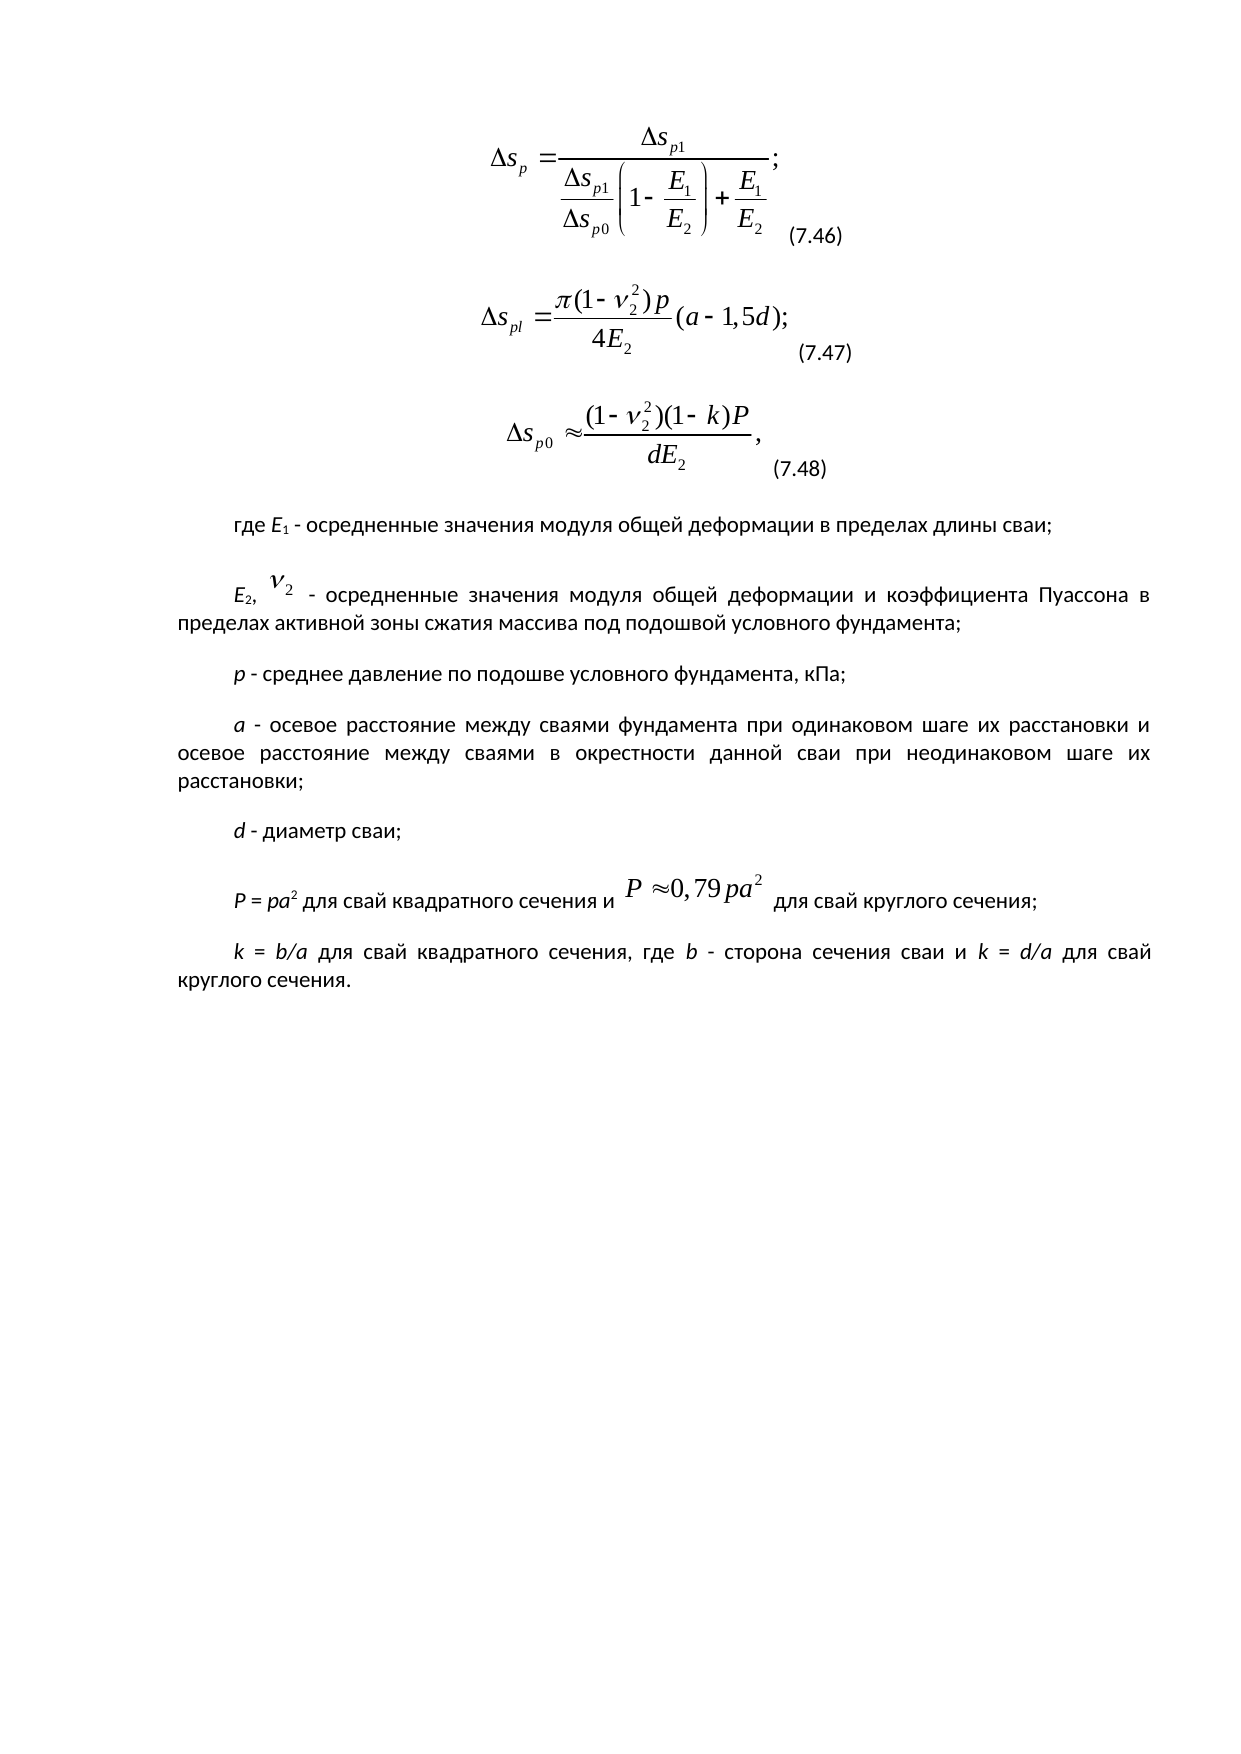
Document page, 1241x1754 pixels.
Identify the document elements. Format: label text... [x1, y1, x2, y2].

text P = pa2 для свай квадратного сечения и для свай круглого сечения; [177, 868, 1152, 914]
text где E1 - осредненные значения модуля общей деформации в пределах длины сваи; [177, 510, 1152, 538]
text (7.47) [177, 277, 1152, 366]
text p - среднее давление по подошве условного фундамента, кПа; [177, 659, 1152, 687]
text k = b/a для свай квадратного сечения, где b - сторона сечения сваи и k = d/a для свай круглого сечения. [177, 937, 1152, 993]
text (7.48) [177, 394, 1152, 482]
text a - осевое расстояние между сваями фундамента при одинаковом шаге их расстановки и осевое расстояние между сваями в окрестности данной сваи при неодинаковом шаге их расстановки; [177, 710, 1152, 794]
text (7.46) [177, 118, 1152, 249]
text d - диаметр сваи; [177, 817, 1152, 845]
text E2, - осредненные значения модуля общей деформации и коэффициента Пуассона в пределах активной зоны сжатия массива под подошвой условного фундамента; [177, 561, 1152, 636]
